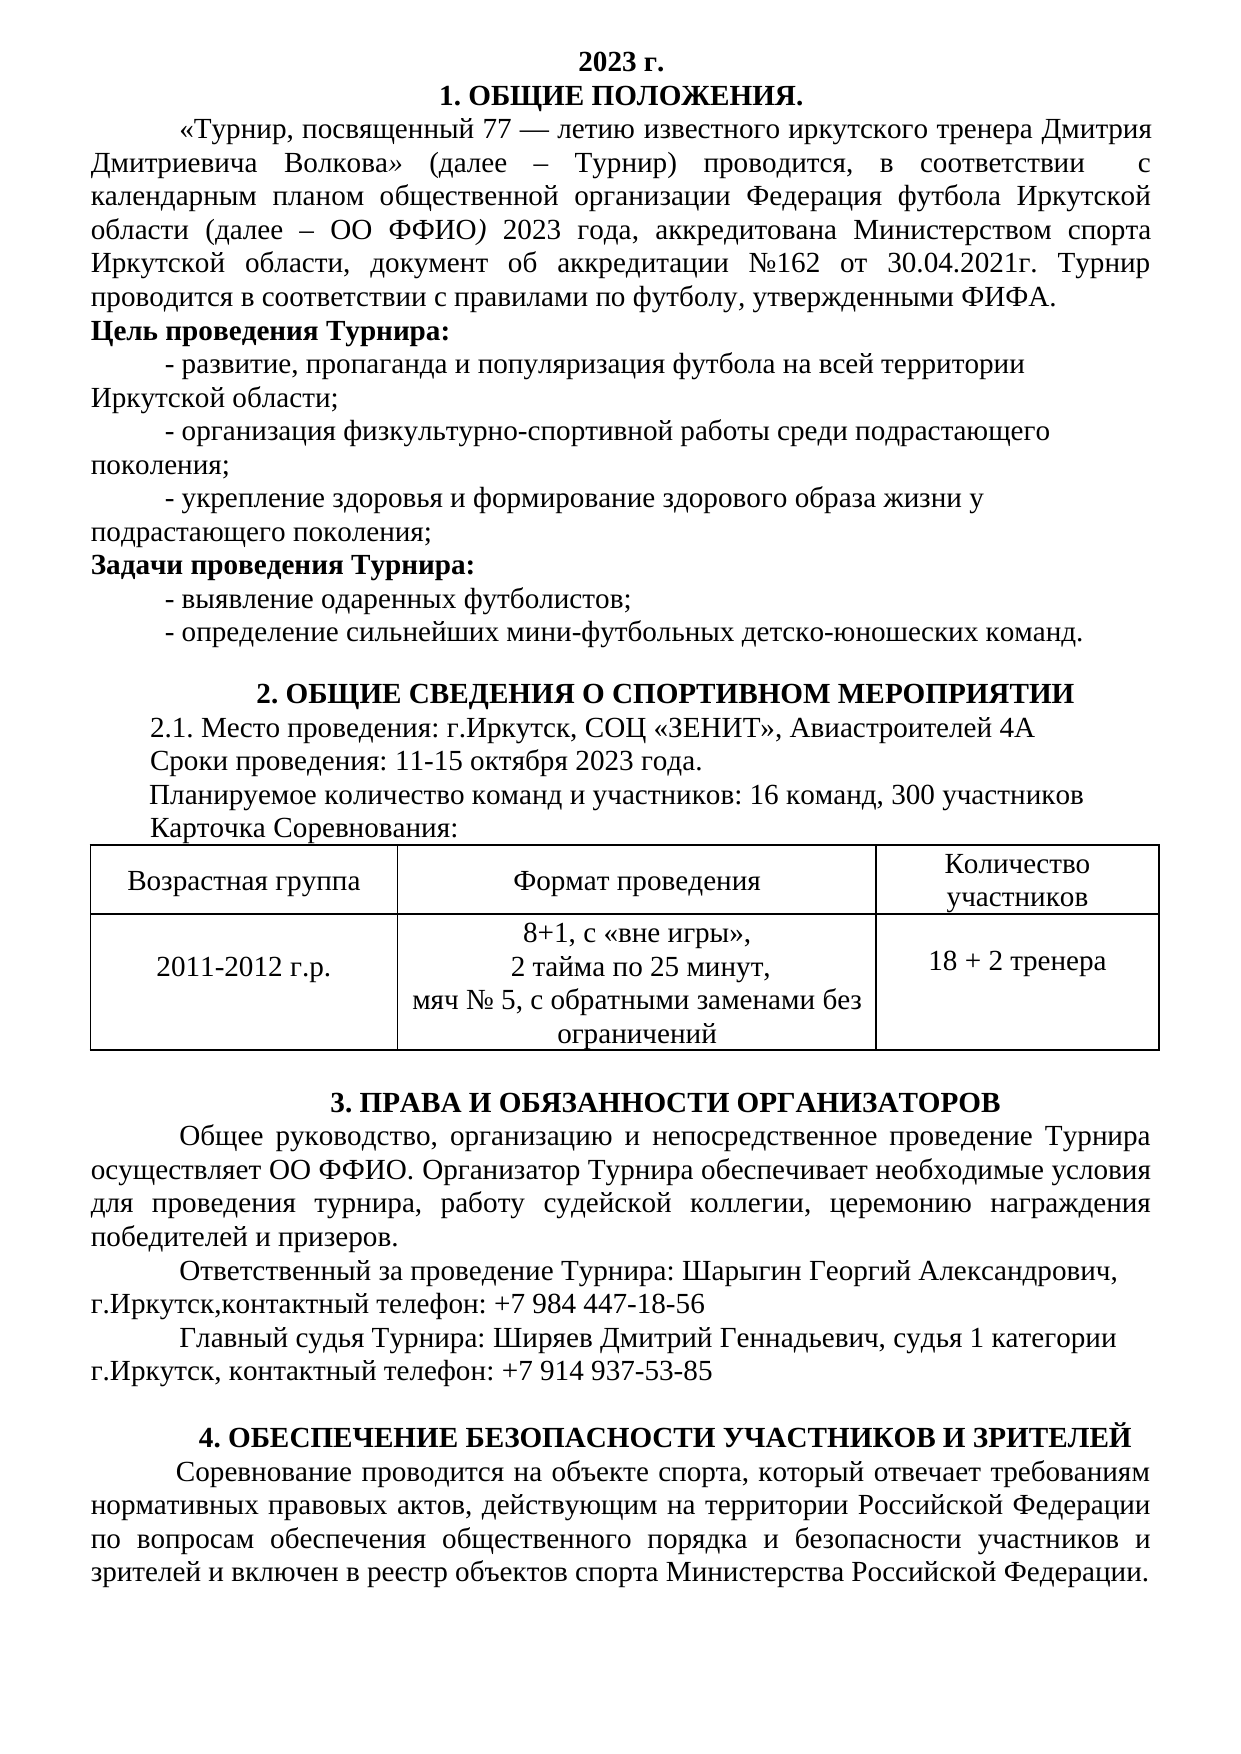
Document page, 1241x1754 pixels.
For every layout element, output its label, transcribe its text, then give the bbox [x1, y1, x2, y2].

text 1. ОБЩИЕ ПОЛОЖЕНИЯ. [91, 78, 1152, 111]
text Соревнование проводится на объекте спорта, который отвечает требованиям нормативных правовых актов, действующим на территории Российской Федерации по вопросам обеспечения общественного порядка и безопасности участников и зрителей и включен в реестр объектов спорта Министерства Российской Федерации. [91, 1454, 1152, 1588]
text 2. ОБЩИЕ СВЕДЕНИЯ О СПОРТИВНОМ МЕРОПРИЯТИИ [91, 676, 1152, 710]
text Сроки проведения: 11-15 октября 2023 года. Планируемое количество команд и участников: 16 команд, 300 участников [91, 743, 1152, 810]
text Общее руководство, организацию и непосредственное проведение Турнира осуществляет ОО ФФИО. Организатор Турнира обеспечивает необходимые условия для проведения турнира, работу судейской коллегии, церемонию награждения победителей и призеров. [91, 1118, 1152, 1253]
table_cell 8+1, с «вне игры», 2 тайма по 25 минут, мяч № 5, с обратными заменами без ограничений [398, 915, 875, 1049]
table_cell 18 + 2 тренера [877, 915, 1158, 1049]
text 2.1. Место проведения: г.Иркутск, СОЦ «ЗЕНИТ», Авиастроителей 4А [91, 710, 1152, 743]
text 4. ОБЕСПЕЧЕНИЕ БЕЗОПАСНОСТИ УЧАСТНИКОВ И ЗРИТЕЛЕЙ [91, 1420, 1152, 1454]
text «Турнир, посвященный 77 — летию известного иркутского тренера Дмитрия Дмитриевича Волкова» (далее – Турнир) проводится, в соответствии с календарным планом общественной организации Федерация футбола Иркутской области (далее – ОО ФФИО) 2023 года, аккредитована Министерством спорта Иркутской области, документ об аккредитации №162 от 30.04.2021г. Турнир проводится в соответствии с правилами по футболу, утвержденными ФИФА. [91, 111, 1152, 246]
text Ответственный за проведение Турнира: Шарыгин Георгий Александрович, г.Иркутск,контактный телефон: +7 984 447-18-56 [91, 1253, 1152, 1320]
text 2023 г. [91, 44, 1152, 78]
text Главный судья Турнира: Ширяев Дмитрий Геннадьевич, судья 1 категории г.Иркутск, контактный телефон: +7 914 937-53-85 [91, 1320, 1152, 1387]
table_header Количество участников [877, 846, 1158, 913]
table_header Формат проведения [398, 846, 875, 913]
text Цель проведения Турнира: - развитие, пропаганда и популяризация футбола на всей территории Иркутской области; - организация физкультурно-спортивной работы среди подрастающего поколения; - укрепление здоровья и формирование здорового образа жизни у подрастающего поколения; Задачи проведения Турнира: - выявление одаренных футболистов; - определение сильнейших мини-футбольных детско-юношеских команд. [91, 313, 1152, 648]
table_header Возрастная группа [91, 846, 397, 913]
text 3. ПРАВА И ОБЯЗАННОСТИ ОРГАНИЗАТОРОВ [91, 1085, 1152, 1118]
text Карточка Соревнования: [91, 810, 1152, 844]
table_cell 2011-2012 г.р. [91, 915, 397, 1049]
text «Турнир, посвященный 77 — летию известного иркутского тренера Дмитрия Дмитриевича Волкова» (далее – Турнир) проводится, в соответствии с календарным планом общественной организации Федерация футбола Иркутской области (далее – ОО ФФИО) 2023 года, аккредитована Министерством спорта Иркутской области, документ об аккредитации №162 от 30.04.2021г. Турнир проводится в соответствии с правилами по футболу, утвержденными ФИФА. [91, 279, 1152, 313]
